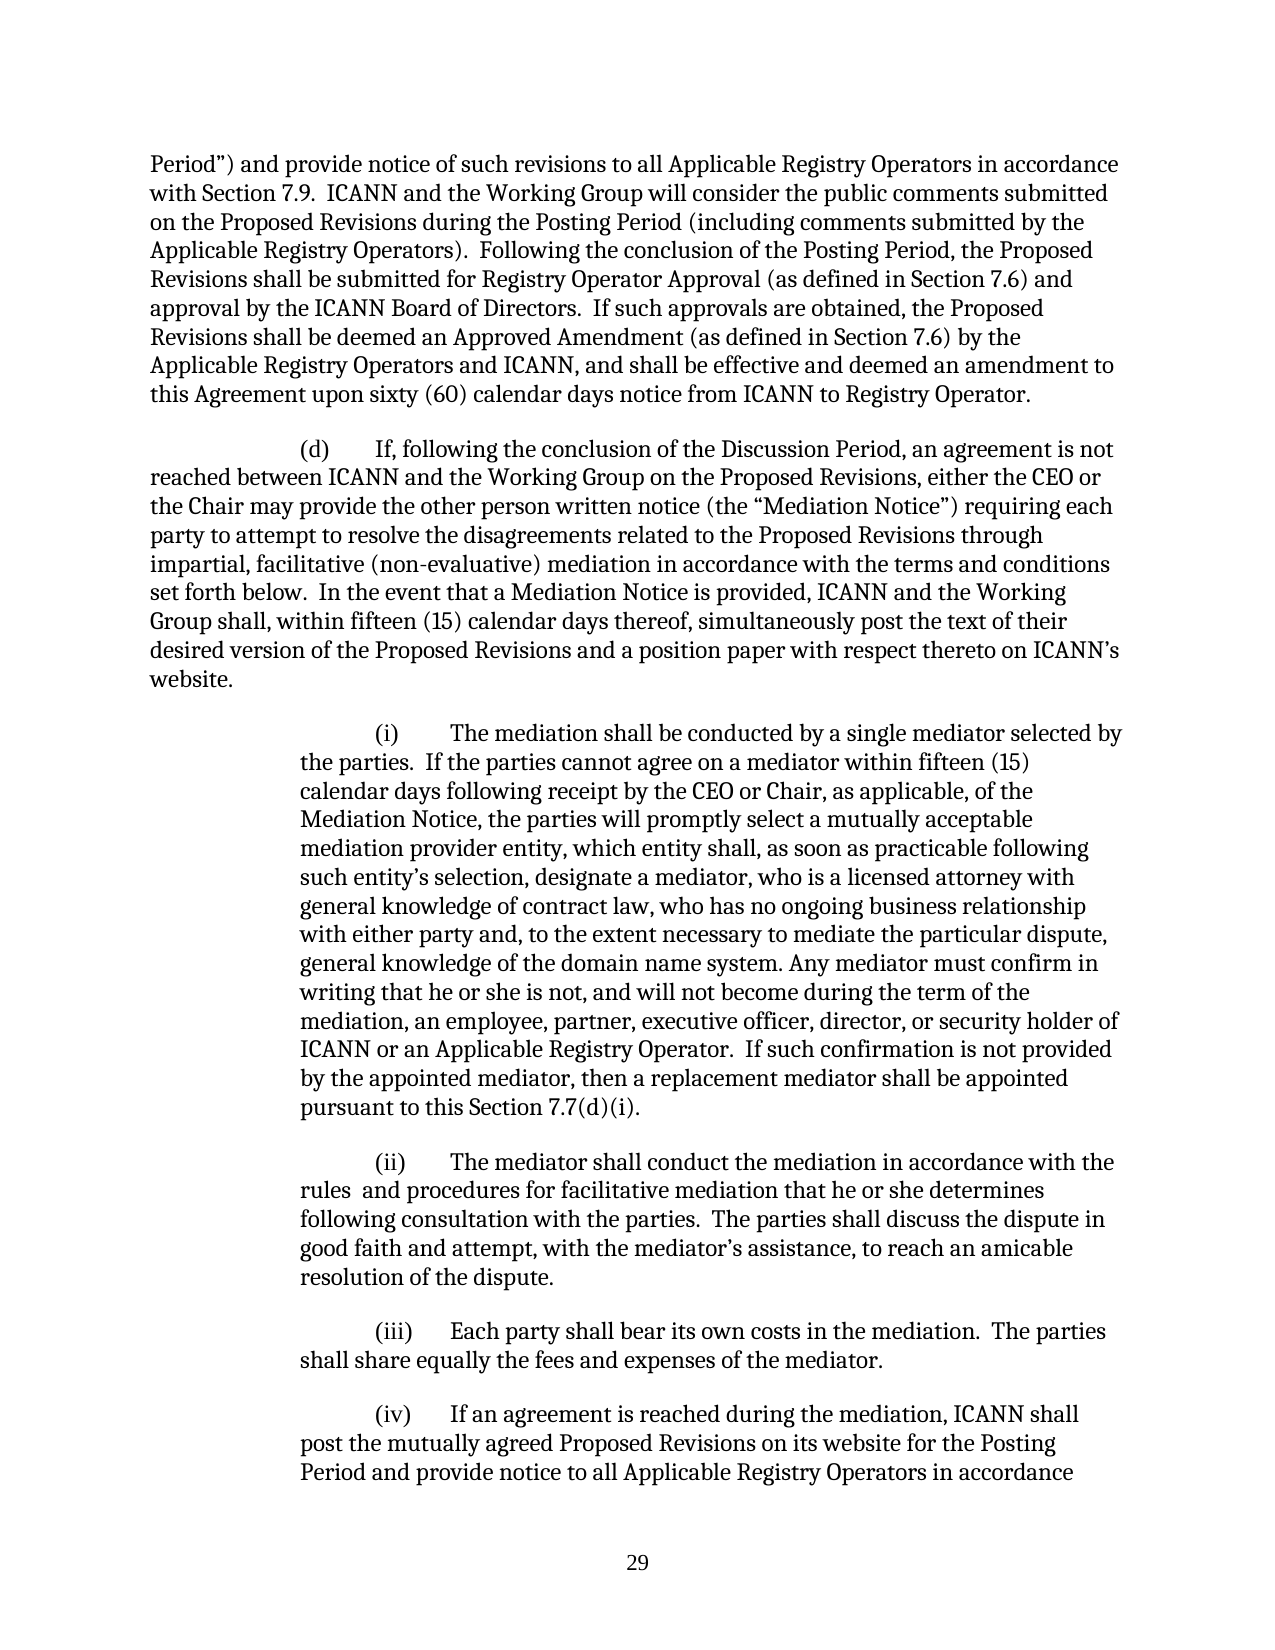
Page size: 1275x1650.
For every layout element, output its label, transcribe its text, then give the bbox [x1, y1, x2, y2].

text Each party shall bear its own costs in the mediation. The parties shall share equally the fees and expenses of the mediator. [300, 1316, 1125, 1374]
text The mediation shall be conducted by a single mediator selected by the parties. If the parties cannot agree on a mediator within fifteen (15) calendar days following receipt by the CEO or Chair, as applicable, of the Mediation Notice, the parties will promptly select a mutually acceptable mediation provider entity, which entity shall, as soon as practicable following such entity’s selection, designate a mediator, who is a licensed attorney with general knowledge of contract law, who has no ongoing business relationship with either party and, to the extent necessary to mediate the particular dispute, general knowledge of the domain name system. Any mediator must confirm in writing that he or she is not, and will not become during the term of the mediation, an employee, partner, executive officer, director, or security holder of ICANN or an Applicable Registry Operator. If such confirmation is not provided by the appointed mediator, then a replacement mediator shall be appointed pursuant to this Section 7.7(d)(i). [300, 718, 1125, 1122]
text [150, 150, 1125, 409]
text The mediator shall conduct the mediation in accordance with the rules and procedures for facilitative mediation that he or she determines following consultation with the parties. The parties shall discuss the dispute in good faith and attempt, with the mediator’s assistance, to reach an amicable resolution of the dispute. [300, 1147, 1125, 1291]
text If, following the conclusion of the Discussion Period, an agreement is not reached between ICANN and the Working Group on the Proposed Revisions, either the CEO or the Chair may provide the other person written notice (the “Mediation Notice”) requiring each party to attempt to resolve the disagreements related to the Proposed Revisions through impartial, facilitative (non-evaluative) mediation in accordance with the terms and conditions set forth below. In the event that a Mediation Notice is provided, ICANN and the Working Group shall, within fifteen (15) calendar days thereof, simultaneously post the text of their desired version of the Proposed Revisions and a position paper with respect thereto on ICANN’s website. [150, 434, 1125, 693]
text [300, 1399, 1125, 1487]
